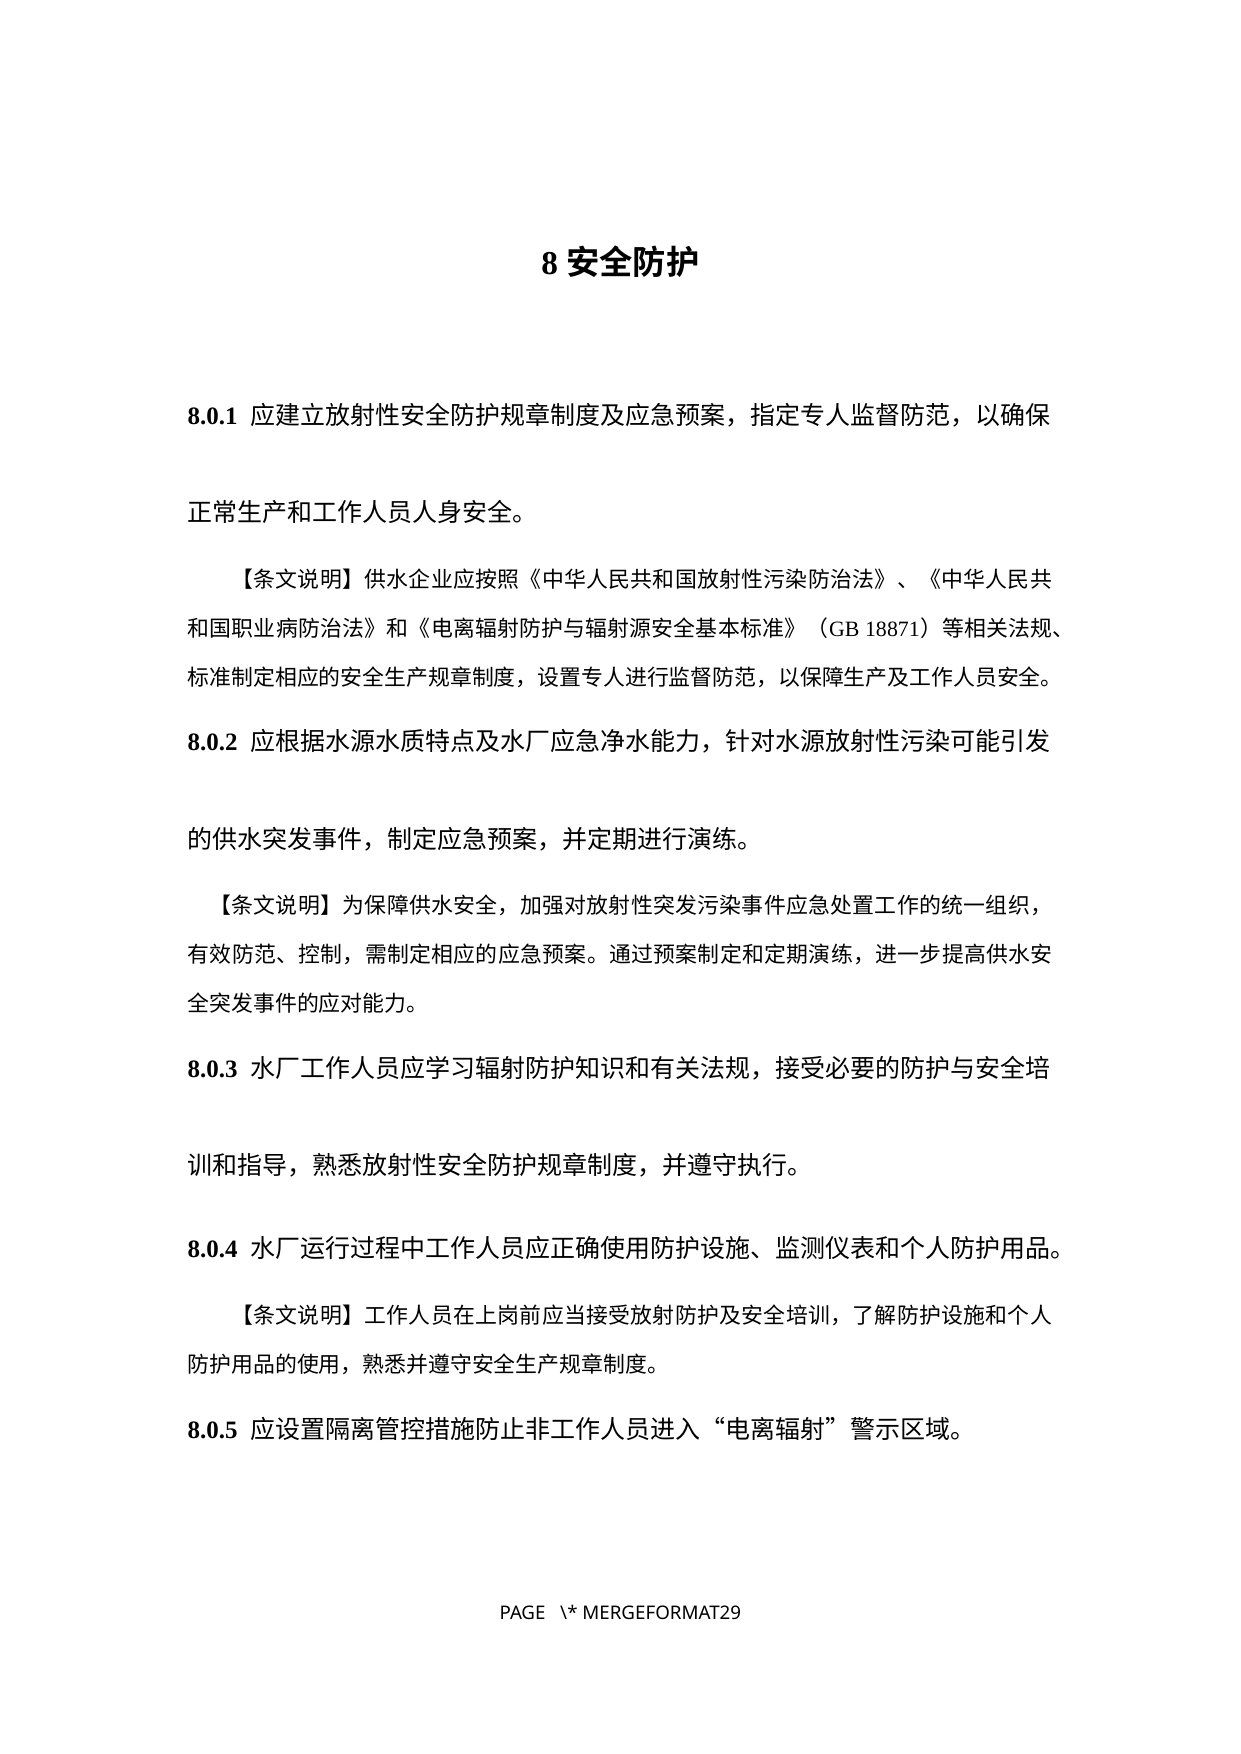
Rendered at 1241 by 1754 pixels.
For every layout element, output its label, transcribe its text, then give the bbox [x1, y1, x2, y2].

text 8.0.3 水厂工作人员应学习辐射防护知识和有关法规，接受必要的防护与安全培训和指导，熟悉放射性安全防护规章制度，并遵守执行。 [187, 1034, 1053, 1196]
subtitle 8 安全防护 [187, 227, 1053, 292]
text 【条文说明】为保障供水安全，加强对放射性突发污染事件应急处置工作的统一组织，有效防范、控制，需制定相应的应急预案。通过预案制定和定期演练，进一步提高供水安全突发事件的应对能力。 [187, 888, 1053, 1018]
text 8.0.2 应根据水源水质特点及水厂应急净水能力，针对水源放射性污染可能引发的供水突发事件，制定应急预案，并定期进行演练。 [187, 707, 1053, 870]
text 8.0.4 水厂运行过程中工作人员应正确使用防护设施、监测仪表和个人防护用品。 [187, 1214, 1053, 1279]
text 8.0.1 应建立放射性安全防护规章制度及应急预案，指定专人监督防范，以确保正常生产和工作人员人身安全。 [187, 381, 1053, 543]
text 8.0.5 应设置隔离管控措施防止非工作人员进入“电离辐射”警示区域。 [187, 1395, 1053, 1460]
text 【条文说明】工作人员在上岗前应当接受放射防护及安全培训，了解防护设施和个人防护用品的使用，熟悉并遵守安全生产规章制度。 [187, 1298, 1053, 1379]
text 【条文说明】供水企业应按照《中华人民共和国放射性污染防治法》、《中华人民共和国职业病防治法》和《电离辐射防护与辐射源安全基本标准》（GB 18871）等相关法规、标准制定相应的安全生产规章制度，设置专人进行监督防范，以保障生产及工作人员安全。 [187, 562, 1053, 692]
